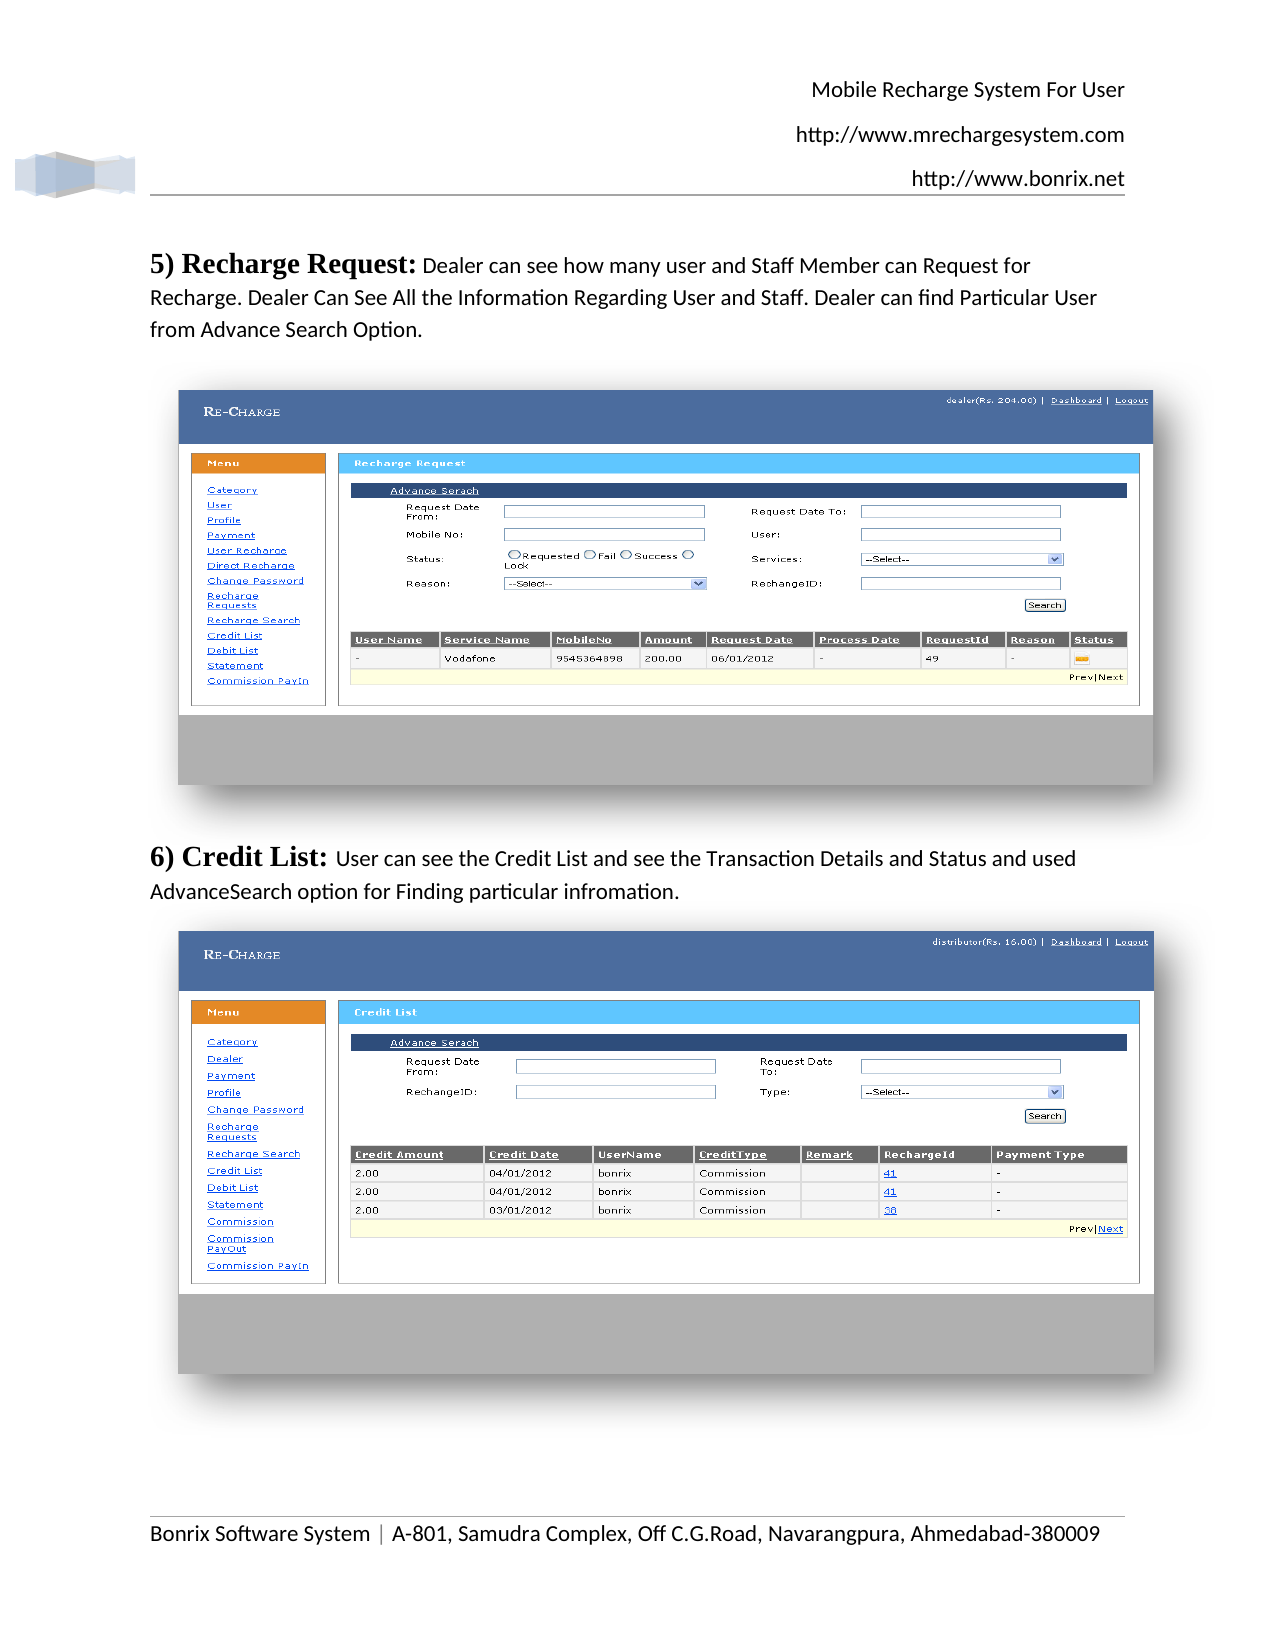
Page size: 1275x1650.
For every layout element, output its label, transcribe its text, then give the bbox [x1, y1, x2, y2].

picture [178, 931, 1154, 1374]
picture [178, 390, 1154, 785]
text 5) Recharge Request: Dealer can see how many user and Staff Member can Request for Recharge. Dealer Can See All the Information Regarding User and Staff. Dealer can find Particular User from Advance Search Option. [150, 246, 1125, 344]
